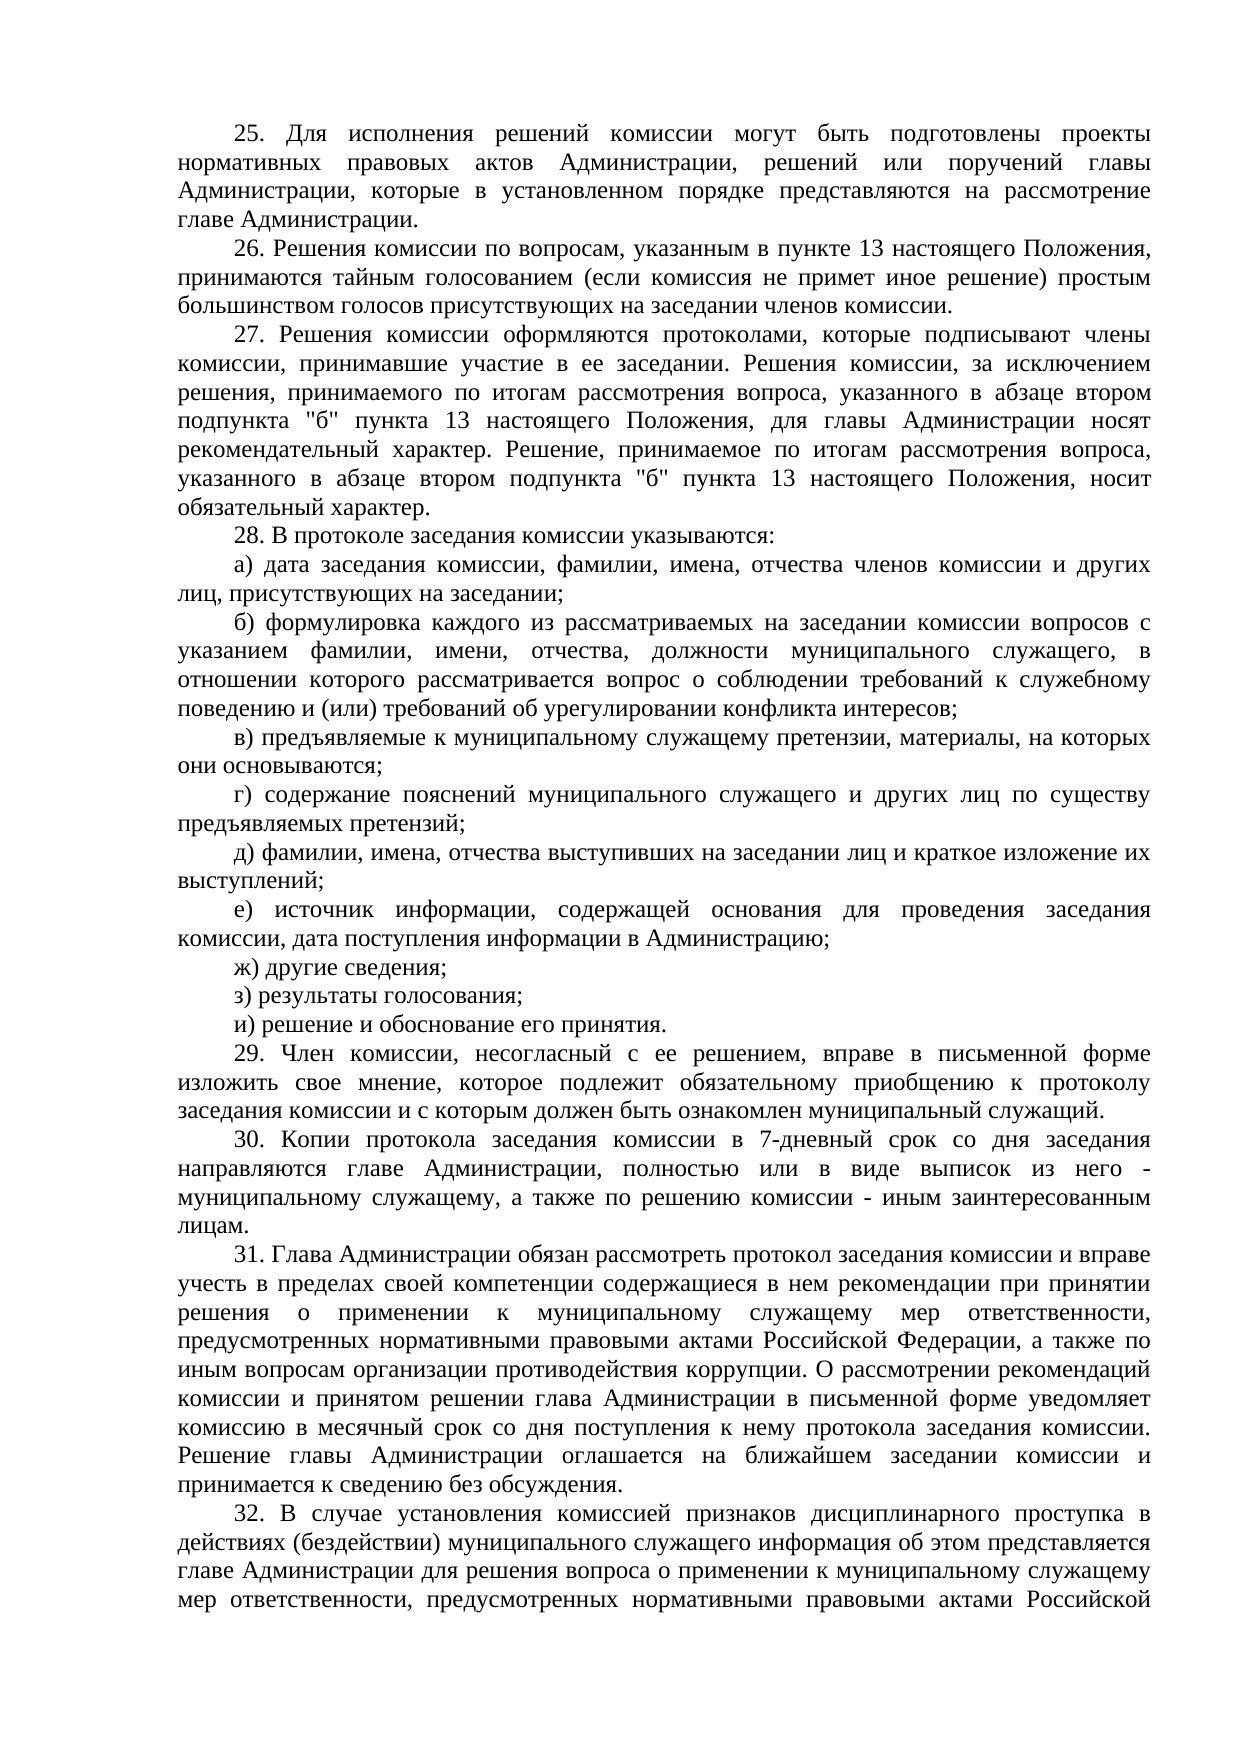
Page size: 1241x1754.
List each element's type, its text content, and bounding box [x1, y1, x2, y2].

text 31. Глава Администрации обязан рассмотреть протокол заседания комиссии и вправе учесть в пределах своей компетенции содержащиеся в нем рекомендации при принятии решения о применении к муниципальному служащему мер ответственности, предусмотренных нормативными правовыми актами Российской Федерации, а также по иным вопросам организации противодействия коррупции. О рассмотрении рекомендаций комиссии и принятом решении глава Администрации в письменной форме уведомляет комиссию в месячный срок со дня поступления к нему протокола заседания комиссии. Решение главы Администрации оглашается на ближайшем заседании комиссии и принимается к сведению без обсуждения. [177, 1239, 1152, 1498]
text з) результаты голосования; [177, 981, 1152, 1009]
text д) фамилии, имена, отчества выступивших на заседании лиц и краткое изложение их выступлений; [177, 837, 1152, 894]
text г) содержание пояснений муниципального служащего и других лиц по существу предъявляемых претензий; [177, 779, 1152, 837]
text 30. Копии протокола заседания комиссии в 7-дневный срок со дня заседания направляются главе Администрации, полностью или в виде выписок из него - муниципальному служащему, а также по решению комиссии - иным заинтересованным лицам. [177, 1124, 1152, 1239]
text е) источник информации, содержащей основания для проведения заседания комиссии, дата поступления информации в Администрацию; [177, 894, 1152, 952]
text 29. Член комиссии, несогласный с ее решением, вправе в письменной форме изложить свое мнение, которое подлежит обязательному приобщению к протоколу заседания комиссии и с которым должен быть ознакомлен муниципальный служащий. [177, 1038, 1152, 1124]
text 25. Для исполнения решений комиссии могут быть подготовлены проекты нормативных правовых актов Администрации, решений или поручений главы Администрации, которые в установленном порядке представляются на рассмотрение главе Администрации. [177, 118, 1152, 233]
text и) решение и обоснование его принятия. [177, 1009, 1152, 1038]
text ж) другие сведения; [177, 952, 1152, 981]
text 28. В протоколе заседания комиссии указываются: [177, 521, 1152, 549]
text 27. Решения комиссии оформляются протоколами, которые подписывают члены комиссии, принимавшие участие в ее заседании. Решения комиссии, за исключением решения, принимаемого по итогам рассмотрения вопроса, указанного в абзаце втором подпункта "б" пункта 13 настоящего Положения, для главы Администрации носят рекомендательный характер. Решение, принимаемое по итогам рассмотрения вопроса, указанного в абзаце втором подпункта "б" пункта 13 настоящего Положения, носит обязательный характер. [177, 319, 1152, 521]
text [177, 1498, 1152, 1613]
text а) дата заседания комиссии, фамилии, имена, отчества членов комиссии и других лиц, присутствующих на заседании; [177, 549, 1152, 607]
text в) предъявляемые к муниципальному служащему претензии, материалы, на которых они основываются; [177, 722, 1152, 779]
text 26. Решения комиссии по вопросам, указанным в пункте 13 настоящего Положения, принимаются тайным голосованием (если комиссия не примет иное решение) простым большинством голосов присутствующих на заседании членов комиссии. [177, 233, 1152, 319]
text б) формулировка каждого из рассматриваемых на заседании комиссии вопросов с указанием фамилии, имени, отчества, должности муниципального служащего, в отношении которого рассматривается вопрос о соблюдении требований к служебному поведению и (или) требований об урегулировании конфликта интересов; [177, 607, 1152, 722]
